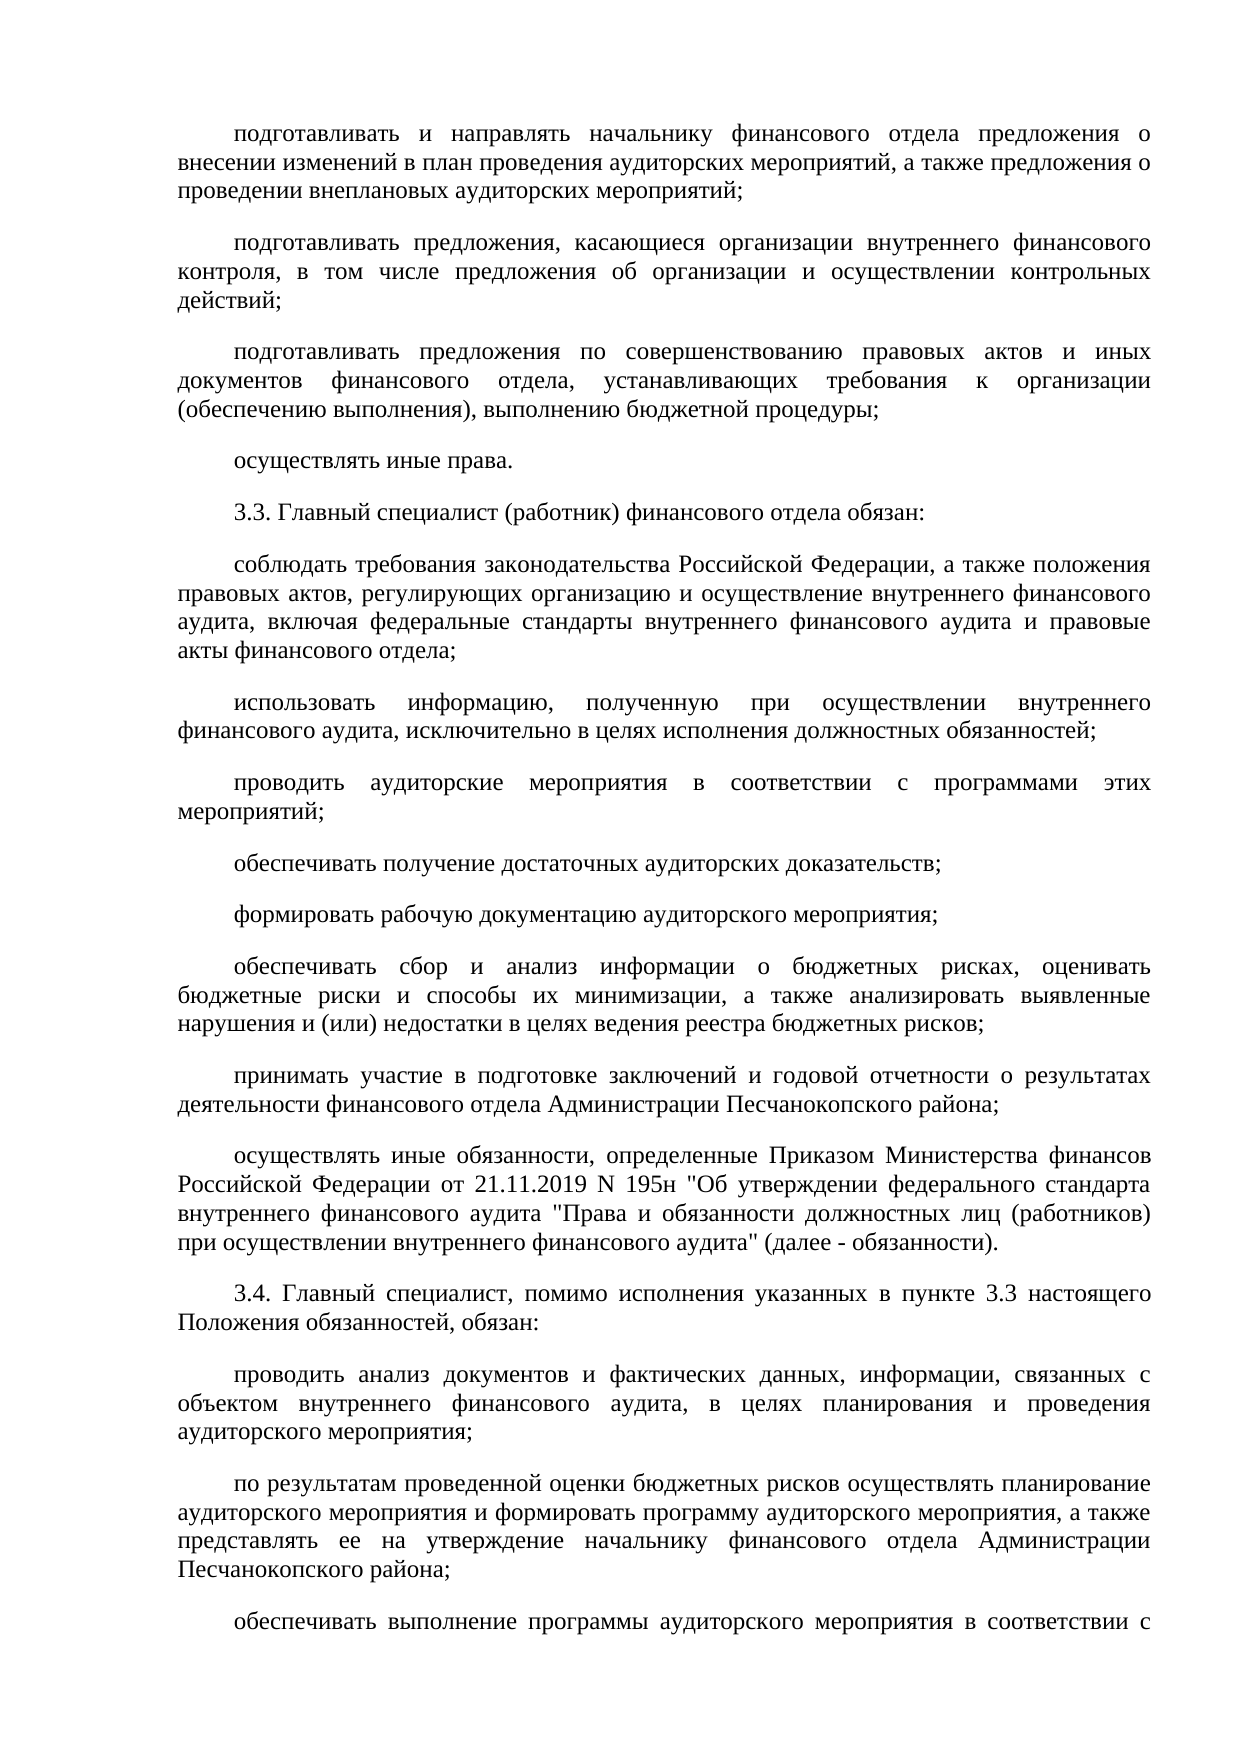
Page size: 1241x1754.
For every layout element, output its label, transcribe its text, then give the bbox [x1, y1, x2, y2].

text 3.3. Главный специалист (работник) финансового отдела обязан: [177, 497, 1152, 526]
text проводить анализ документов и фактических данных, информации, связанных с объектом внутреннего финансового аудита, в целях планирования и проведения аудиторского мероприятия; [177, 1359, 1152, 1445]
text подготавливать и направлять начальнику финансового отдела предложения о внесении изменений в план проведения аудиторских мероприятий, а также предложения о проведении внеплановых аудиторских мероприятий; [177, 118, 1152, 204]
text по результатам проведенной оценки бюджетных рисков осуществлять планирование аудиторского мероприятия и формировать программу аудиторского мероприятия, а также представлять ее на утверждение начальнику финансового отдела Администрации Песчанокопского района; [177, 1468, 1152, 1583]
text обеспечивать получение достаточных аудиторских доказательств; [177, 848, 1152, 876]
text формировать рабочую документацию аудиторского мероприятия; [177, 899, 1152, 928]
text подготавливать предложения по совершенствованию правовых актов и иных документов финансового отдела, устанавливающих требования к организации (обеспечению выполнения), выполнению бюджетной процедуры; [177, 336, 1152, 423]
text проводить аудиторские мероприятия в соответствии с программами этих мероприятий; [177, 767, 1152, 825]
text осуществлять иные обязанности, определенные Приказом Министерства финансов Российской Федерации от 21.11.2019 N 195н "Об утверждении федерального стандарта внутреннего финансового аудита "Права и обязанности должностных лиц (работников) при осуществлении внутреннего финансового аудита" (далее - обязанности). [177, 1141, 1152, 1256]
text 3.4. Главный специалист, помимо исполнения указанных в пункте 3.3 настоящего Положения обязанностей, обязан: [177, 1278, 1152, 1336]
text использовать информацию, полученную при осуществлении внутреннего финансового аудита, исключительно в целях исполнения должностных обязанностей; [177, 687, 1152, 744]
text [177, 1606, 1152, 1635]
text осуществлять иные права. [177, 446, 1152, 474]
text принимать участие в подготовке заключений и годовой отчетности о результатах деятельности финансового отдела Администрации Песчанокопского района; [177, 1060, 1152, 1118]
text соблюдать требования законодательства Российской Федерации, а также положения правовых актов, регулирующих организацию и осуществление внутреннего финансового аудита, включая федеральные стандарты внутреннего финансового аудита и правовые акты финансового отдела; [177, 549, 1152, 664]
text обеспечивать сбор и анализ информации о бюджетных рисках, оценивать бюджетные риски и способы их минимизации, а также анализировать выявленные нарушения и (или) недостатки в целях ведения реестра бюджетных рисков; [177, 951, 1152, 1037]
text подготавливать предложения, касающиеся организации внутреннего финансового контроля, в том числе предложения об организации и осуществлении контрольных действий; [177, 227, 1152, 313]
